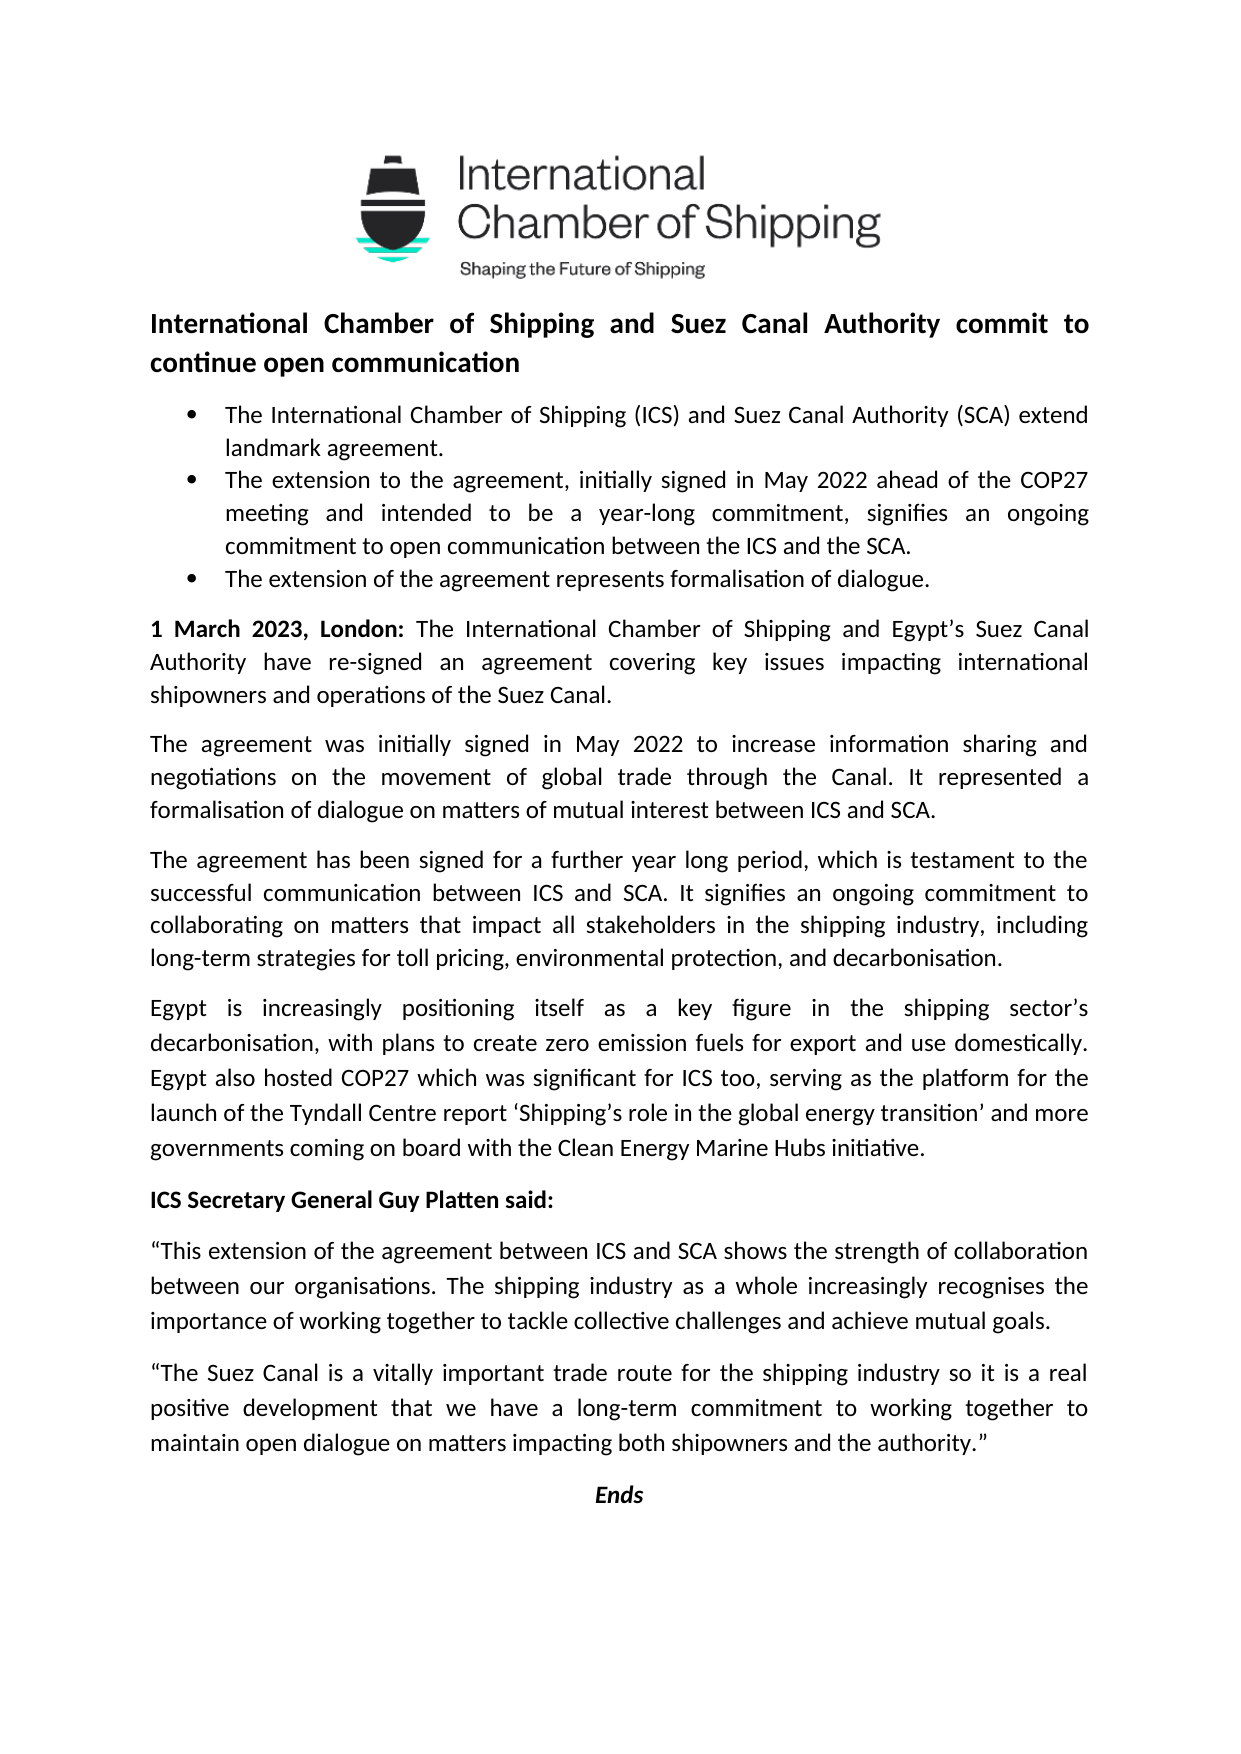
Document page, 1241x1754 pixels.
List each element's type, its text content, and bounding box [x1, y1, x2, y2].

text The agreement was initially signed in May 2022 to increase information sharing and negotiations on the movement of global trade through the Canal. It represented a formalisation of dialogue on matters of mutual interest between ICS and SCA. [150, 728, 1090, 825]
text The agreement has been signed for a further year long period, which is testament to the successful communication between ICS and SCA. It signifies an ongoing commitment to collaborating on matters that impact all stakeholders in the shipping industry, including long-term strategies for toll pricing, environmental protection, and decarbonisation. [150, 844, 1090, 973]
text ICS Secretary General Guy Platten said: [150, 1184, 1090, 1214]
picture [351, 150, 889, 287]
text Egypt is increasingly positioning itself as a key figure in the shipping sector’s decarbonisation, with plans to create zero emission fuels for export and use domestically. Egypt also hosted COP27 which was significant for ICS too, serving as the platform for the launch of the Tyndall Centre report ‘Shipping’s role in the global energy transition’ and more governments coming on board with the Clean Energy Marine Hubs initiative. [150, 992, 1090, 1163]
text International Chamber of Shipping and Suez Canal Authority commit to continue open communication [150, 305, 1090, 379]
text 1 March 2023, London: The International Chamber of Shipping and Egypt’s Suez Canal Authority have re-signed an agreement covering key issues impacting international shipowners and operations of the Suez Canal. [150, 613, 1090, 709]
list The extension to the agreement, initially signed in May 2022 ahead of the COP27 meeting and intended to be a year-long commitment, signifies an ongoing commitment to open communication between the ICS and the SCA. [187, 465, 1090, 561]
list The International Chamber of Shipping (ICS) and Suez Canal Authority (SCA) extend landmark agreement. [187, 399, 1090, 462]
text “The Suez Canal is a vitally important trade route for the shipping industry so it is a real positive development that we have a long-term commitment to working together to maintain open dialogue on matters impacting both shipowners and the authority.” [150, 1357, 1090, 1458]
text Ends [150, 1479, 1090, 1509]
text “This extension of the agreement between ICS and SCA shows the strength of collaboration between our organisations. The shipping industry as a whole increasingly recognises the importance of working together to tackle collective challenges and achieve mutual goals. [150, 1236, 1090, 1336]
list The extension of the agreement represents formalisation of dialogue. [187, 563, 1090, 594]
